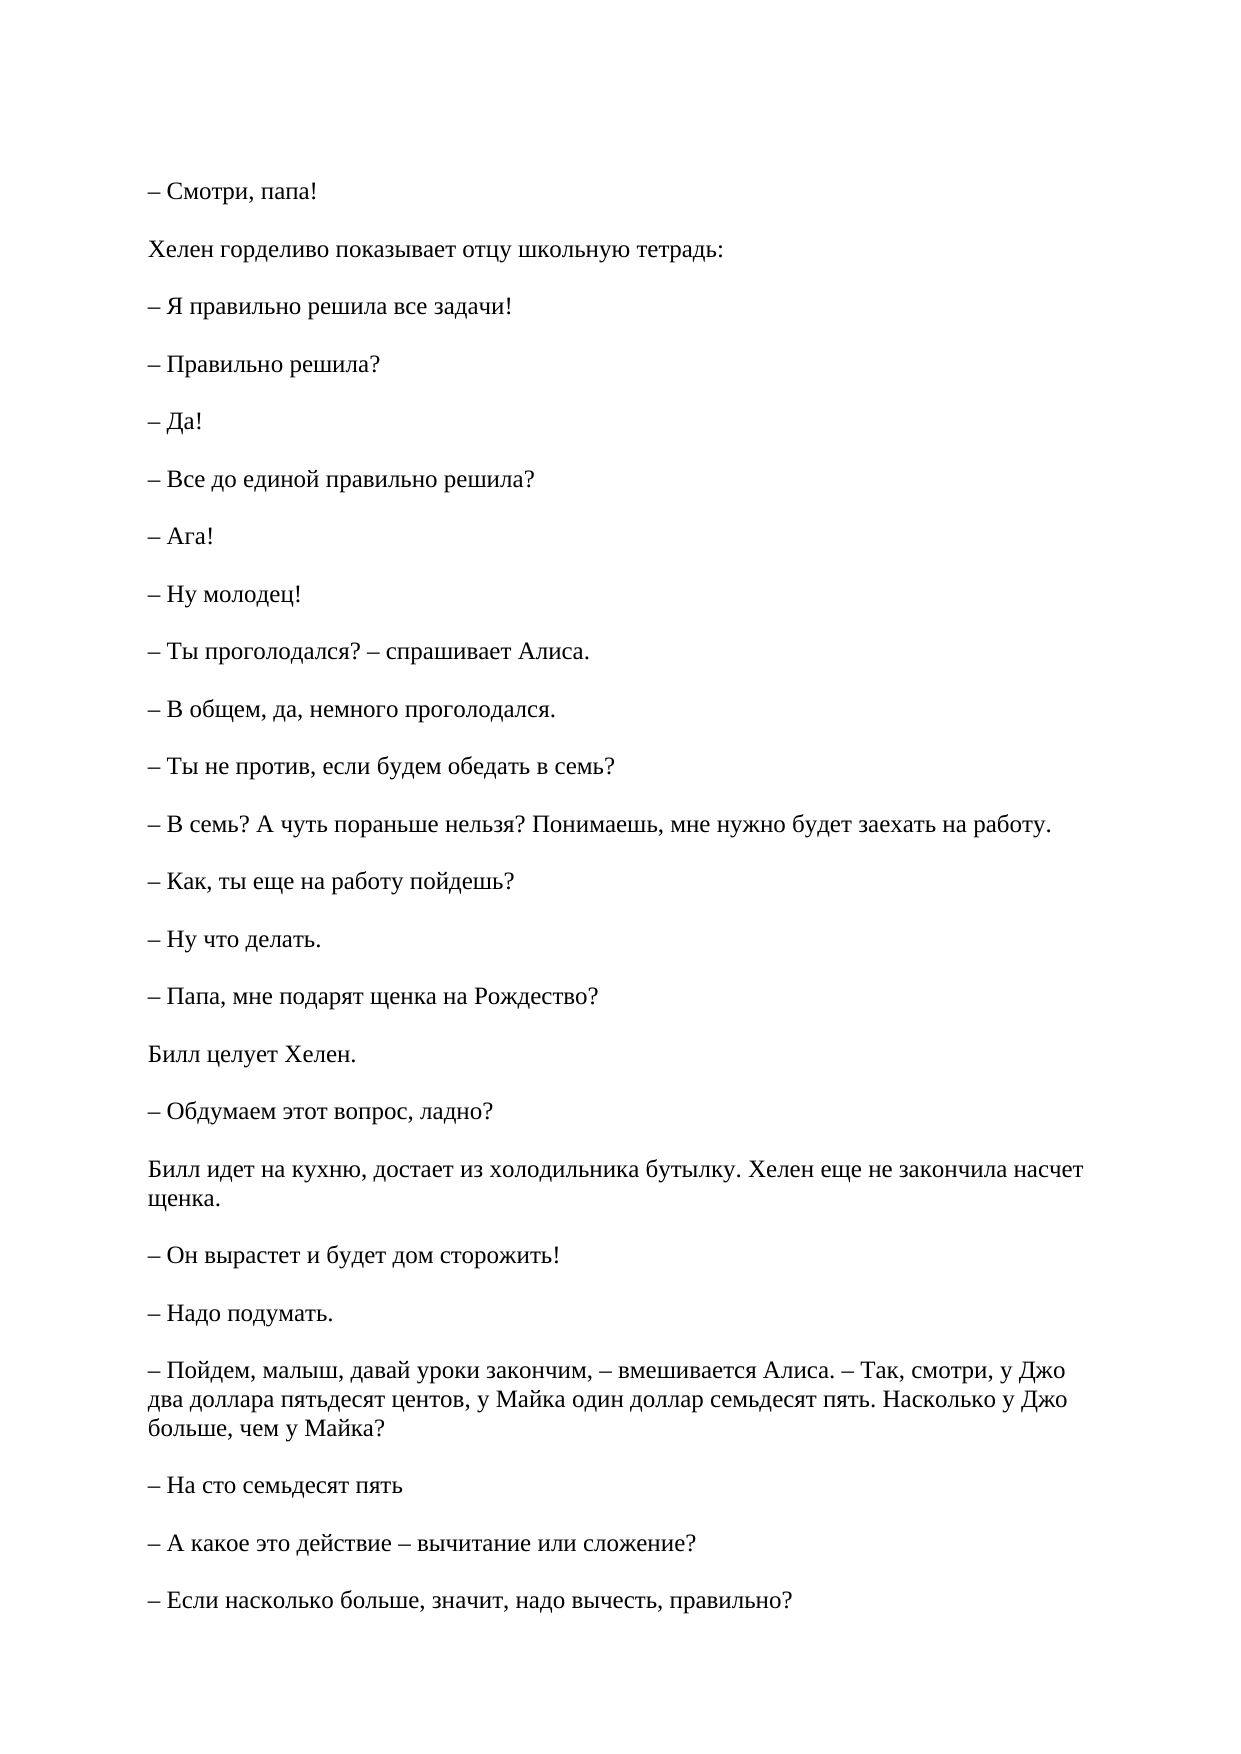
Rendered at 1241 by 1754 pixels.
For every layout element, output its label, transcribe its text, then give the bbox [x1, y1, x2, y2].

text – Обдумаем этот вопрос, ладно? [148, 1096, 1093, 1125]
text – Смотри, папа! [148, 176, 1093, 205]
text – Пойдем, малыш, давай уроки закончим, – вмешивается Алиса. – Так, смотри, у Джо два доллара пятьдесят центов, у Майка один доллар семьдесят пять. Насколько у Джо больше, чем у Майка? [148, 1355, 1093, 1441]
text – А какое это действие – вычитание или сложение? [148, 1528, 1093, 1556]
text – Я правильно решила все задачи! [148, 291, 1093, 320]
text – Надо подумать. [148, 1298, 1093, 1326]
text – Он вырастет и будет дом сторожить! [148, 1240, 1093, 1269]
text – Если насколько больше, значит, надо вычесть, правильно? [148, 1585, 1093, 1614]
text – Ну что делать. [148, 924, 1093, 953]
text Билл идет на кухню, достает из холодильника бутылку. Хелен еще не закончила насчет щенка. [148, 1154, 1093, 1211]
text – На сто семьдесят пять [148, 1470, 1093, 1499]
text – Ну молодец! [148, 579, 1093, 608]
text Билл целует Хелен. [148, 1039, 1093, 1068]
text – Ага! [148, 521, 1093, 550]
text – Как, ты еще на работу пойдешь? [148, 866, 1093, 895]
text – Ты проголодался? – спрашивает Алиса. [148, 636, 1093, 665]
text – Папа, мне подарят щенка на Рождество? [148, 981, 1093, 1010]
text – Правильно решила? [148, 349, 1093, 378]
text – В семь? А чуть пораньше нельзя? Понимаешь, мне нужно будет заехать на работу. [148, 809, 1093, 838]
text – Да! [148, 406, 1093, 435]
text – В общем, да, немного проголодался. [148, 694, 1093, 723]
text Хелен горделиво показывает отцу школьную тетрадь: [148, 234, 1093, 263]
text – Все до единой правильно решила? [148, 464, 1093, 493]
text – Ты не против, если будем обедать в семь? [148, 751, 1093, 780]
